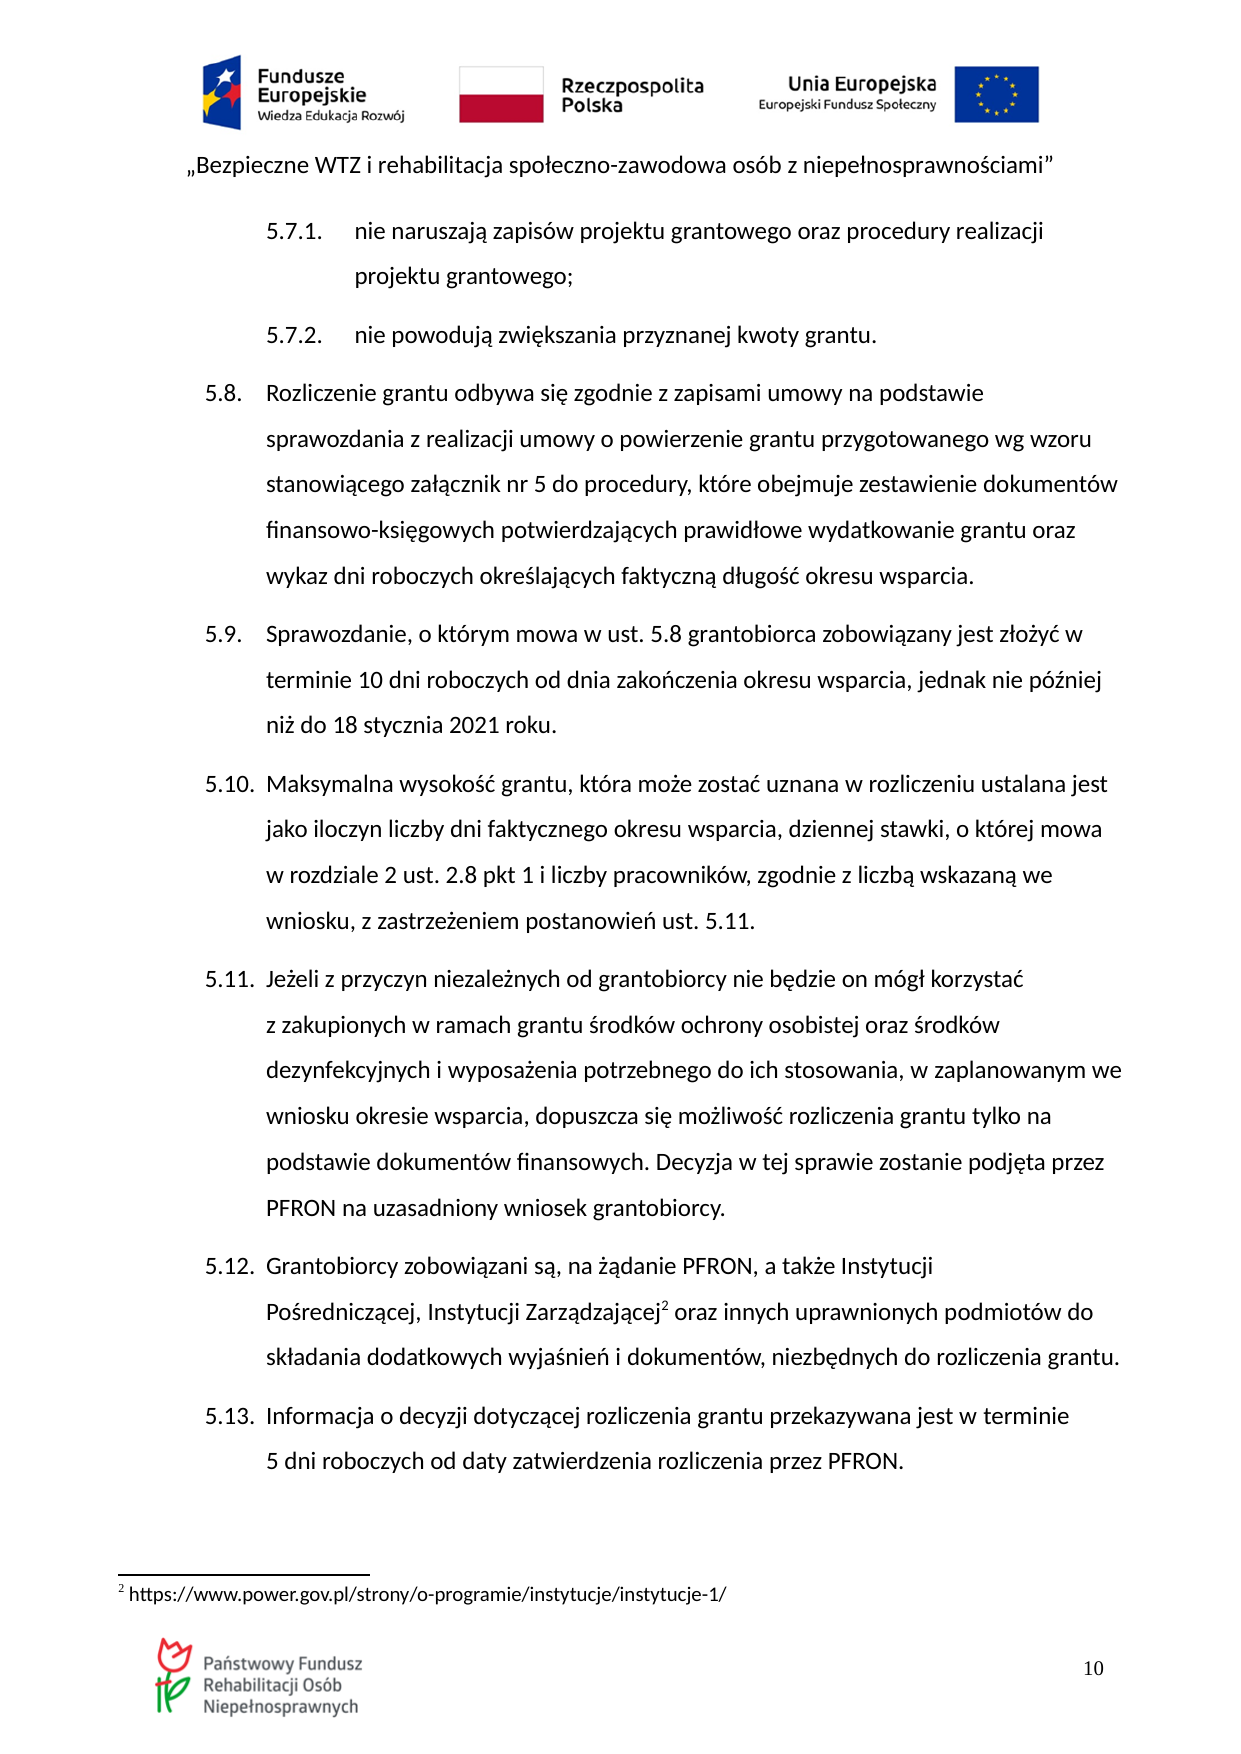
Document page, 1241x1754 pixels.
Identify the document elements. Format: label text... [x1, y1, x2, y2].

list nie naruszają zapisów projektu grantowego oraz procedury realizacji projektu grantowego; [266, 215, 1122, 291]
list Maksymalna wysokość grantu, która może zostać uznana w rozliczeniu ustalana jest jako iloczyn liczby dni faktycznego okresu wsparcia, dziennej stawki, o której mowa w rozdziale 2 ust. 2.8 pkt 1 i liczby pracowników, zgodnie z liczbą wskazaną we wniosku, z zastrzeżeniem postanowień ust. 5.11. [204, 768, 1122, 936]
list Jeżeli z przyczyn niezależnych od grantobiorcy nie będzie on mógł korzystać z zakupionych w ramach grantu środków ochrony osobistej oraz środków dezynfekcyjnych i wyposażenia potrzebnego do ich stosowania, w zaplanowanym we wniosku okresie wsparcia, dopuszcza się możliwość rozliczenia grantu tylko na podstawie dokumentów finansowych. Decyzja w tej sprawie zostanie podjęta przez PFRON na uzasadniony wniosek grantobiorcy. [204, 963, 1122, 1222]
list Informacja o decyzji dotyczącej rozliczenia grantu przekazywana jest w terminie 5 dni roboczych od daty zatwierdzenia rozliczenia przez PFRON. [204, 1400, 1122, 1476]
list Sprawozdanie, o którym mowa w ust. 5.8 grantobiorca zobowiązany jest złożyć w terminie 10 dni roboczych od dnia zakończenia okresu wsparcia, jednak nie później niż do 18 stycznia 2021 roku. [204, 618, 1122, 740]
list nie powodują zwiększania przyznanej kwoty grantu. [266, 319, 1122, 349]
picture [118, 1603, 398, 1752]
list Grantobiorcy zobowiązani są, na żądanie PFRON, a także Instytucji Pośredniczącej, Instytucji Zarządzającej oraz innych uprawnionych podmiotów do składania dodatkowych wyjaśnień i dokumentów, niezbędnych do rozliczenia grantu. [204, 1250, 1122, 1372]
list Rozliczenie grantu odbywa się zgodnie z zapisami umowy na podstawie sprawozdania z realizacji umowy o powierzenie grantu przygotowanego wg wzoru stanowiącego załącznik nr 5 do procedury, które obejmuje zestawienie dokumentów finansowo-księgowych potwierdzających prawidłowe wydatkowanie grantu oraz wykaz dni roboczych określających faktyczną długość okresu wsparcia. [204, 377, 1122, 590]
picture [184, 36, 1057, 148]
